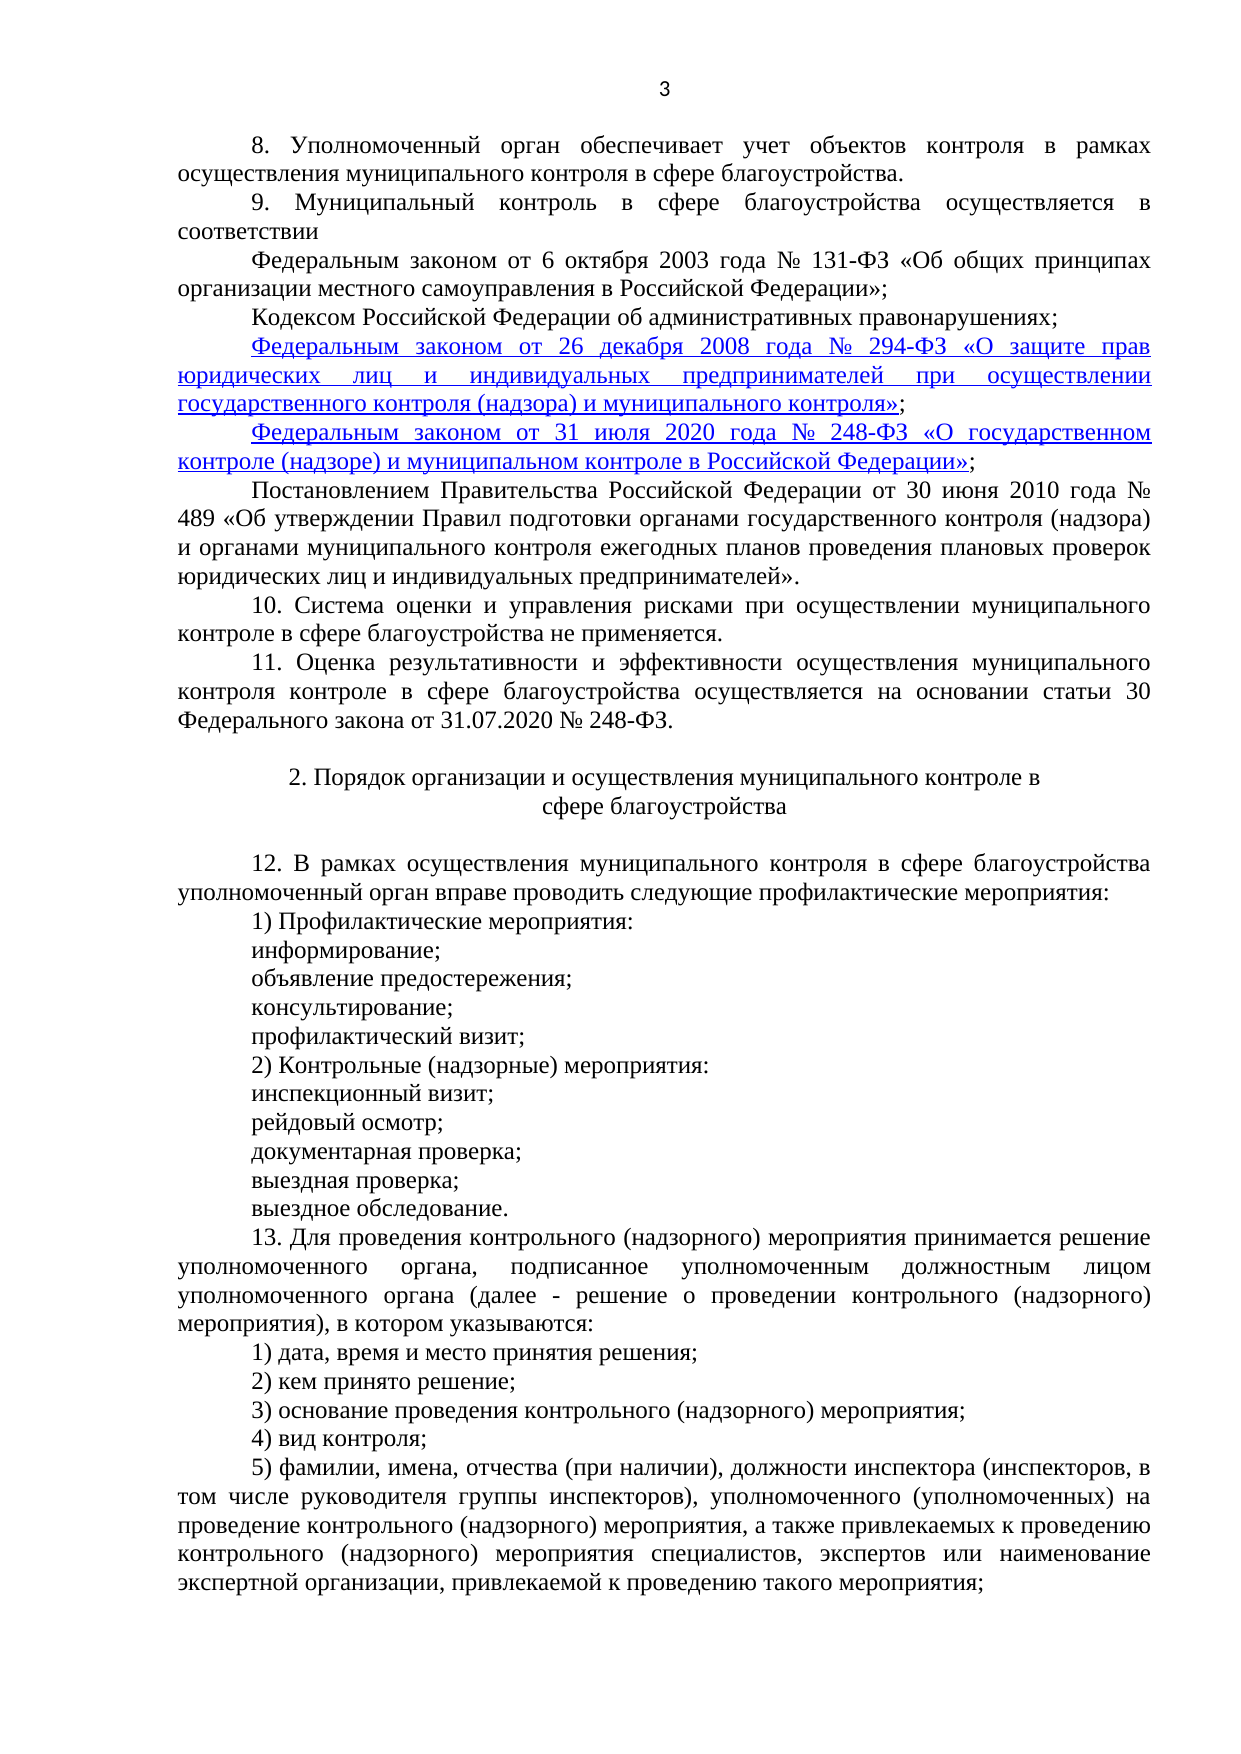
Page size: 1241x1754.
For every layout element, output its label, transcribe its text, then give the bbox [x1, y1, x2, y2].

text 1) дата, время и место принятия решения; [177, 1337, 1152, 1366]
text Федеральным законом от 26 декабря 2008 года № 294-ФЗ «О защите прав юридических лиц и индивидуальных предпринимателей при осуществлении государственного контроля (надзора) и муниципального контроля»; [177, 331, 1152, 385]
text инспекционный визит; [177, 1078, 1152, 1107]
text выездная проверка; [177, 1165, 1152, 1193]
text консультирование; [177, 992, 1152, 1021]
text профилактический визит; [177, 1021, 1152, 1050]
text 2) Контрольные (надзорные) мероприятия: [177, 1050, 1152, 1078]
text 2) кем принято решение; [177, 1366, 1152, 1395]
text 11. Оценка результативности и эффективности осуществления муниципального контроля контроле в сфере благоустройства осуществляется на основании статьи 30 Федерального закона от 31.07.2020 № 248-ФЗ. [177, 647, 1152, 733]
text информирование; [177, 935, 1152, 963]
text Постановлением Правительства Российской Федерации от 30 июня 2010 года № 489 «Об утверждении Правил подготовки органами государственного контроля (надзора) и органами муниципального контроля ежегодных планов проведения плановых проверок юридических лиц и индивидуальных предпринимателей». [177, 475, 1152, 590]
text Федеральным законом от 6 октября 2003 года № 131-ФЗ «Об общих принципах организации местного самоуправления в Российской Федерации»; [177, 245, 1152, 302]
text 9. Муниципальный контроль в сфере благоустройства осуществляется в соответствии [177, 187, 1152, 245]
text 4) вид контроля; [177, 1423, 1152, 1452]
text объявление предостережения; [177, 963, 1152, 992]
text 13. Для проведения контрольного (надзорного) мероприятия принимается решение уполномоченного органа, подписанное уполномоченным должностным лицом уполномоченного органа (далее - решение о проведении контрольного (надзорного) мероприятия), в котором указываются: [177, 1222, 1152, 1337]
text 8. Уполномоченный орган обеспечивает учет объектов контроля в рамках осуществления муниципального контроля в сфере благоустройства. [177, 130, 1152, 187]
text 12. В рамках осуществления муниципального контроля в сфере благоустройства уполномоченный орган вправе проводить следующие профилактические мероприятия: [177, 848, 1152, 906]
text рейдовый осмотр; [177, 1107, 1152, 1136]
text 1) Профилактические мероприятия: [177, 906, 1152, 935]
text 2. Порядок организации и осуществления муниципального контроле в [177, 762, 1152, 791]
text 3) основание проведения контрольного (надзорного) мероприятия; [177, 1395, 1152, 1423]
text сфере благоустройства [177, 791, 1152, 820]
text документарная проверка; [177, 1136, 1152, 1165]
text Кодексом Российской Федерации об административных правонарушениях; [177, 302, 1152, 331]
text 5) фамилии, имена, отчества (при наличии), должности инспектора (инспекторов, в том числе руководителя группы инспекторов), уполномоченного (уполномоченных) на проведение контрольного (надзорного) мероприятия, а также привлекаемых к проведению контрольного (надзорного) мероприятия специалистов, экспертов или наименование экспертной организации, привлекаемой к проведению такого мероприятия; [177, 1452, 1152, 1596]
text Федеральным законом от 26 декабря 2008 года № 294-ФЗ «О защите прав юридических лиц и индивидуальных предпринимателей при осуществлении государственного контроля (надзора) и муниципального контроля»; [177, 386, 1152, 417]
text Федеральным законом от 31 июля 2020 года № 248-ФЗ «О государственном контроле (надзоре) и муниципальном контроле в Российской Федерации»; [177, 417, 1152, 475]
text 10. Система оценки и управления рисками при осуществлении муниципального контроле в сфере благоустройства не применяется. [177, 590, 1152, 647]
text выездное обследование. [177, 1193, 1152, 1222]
